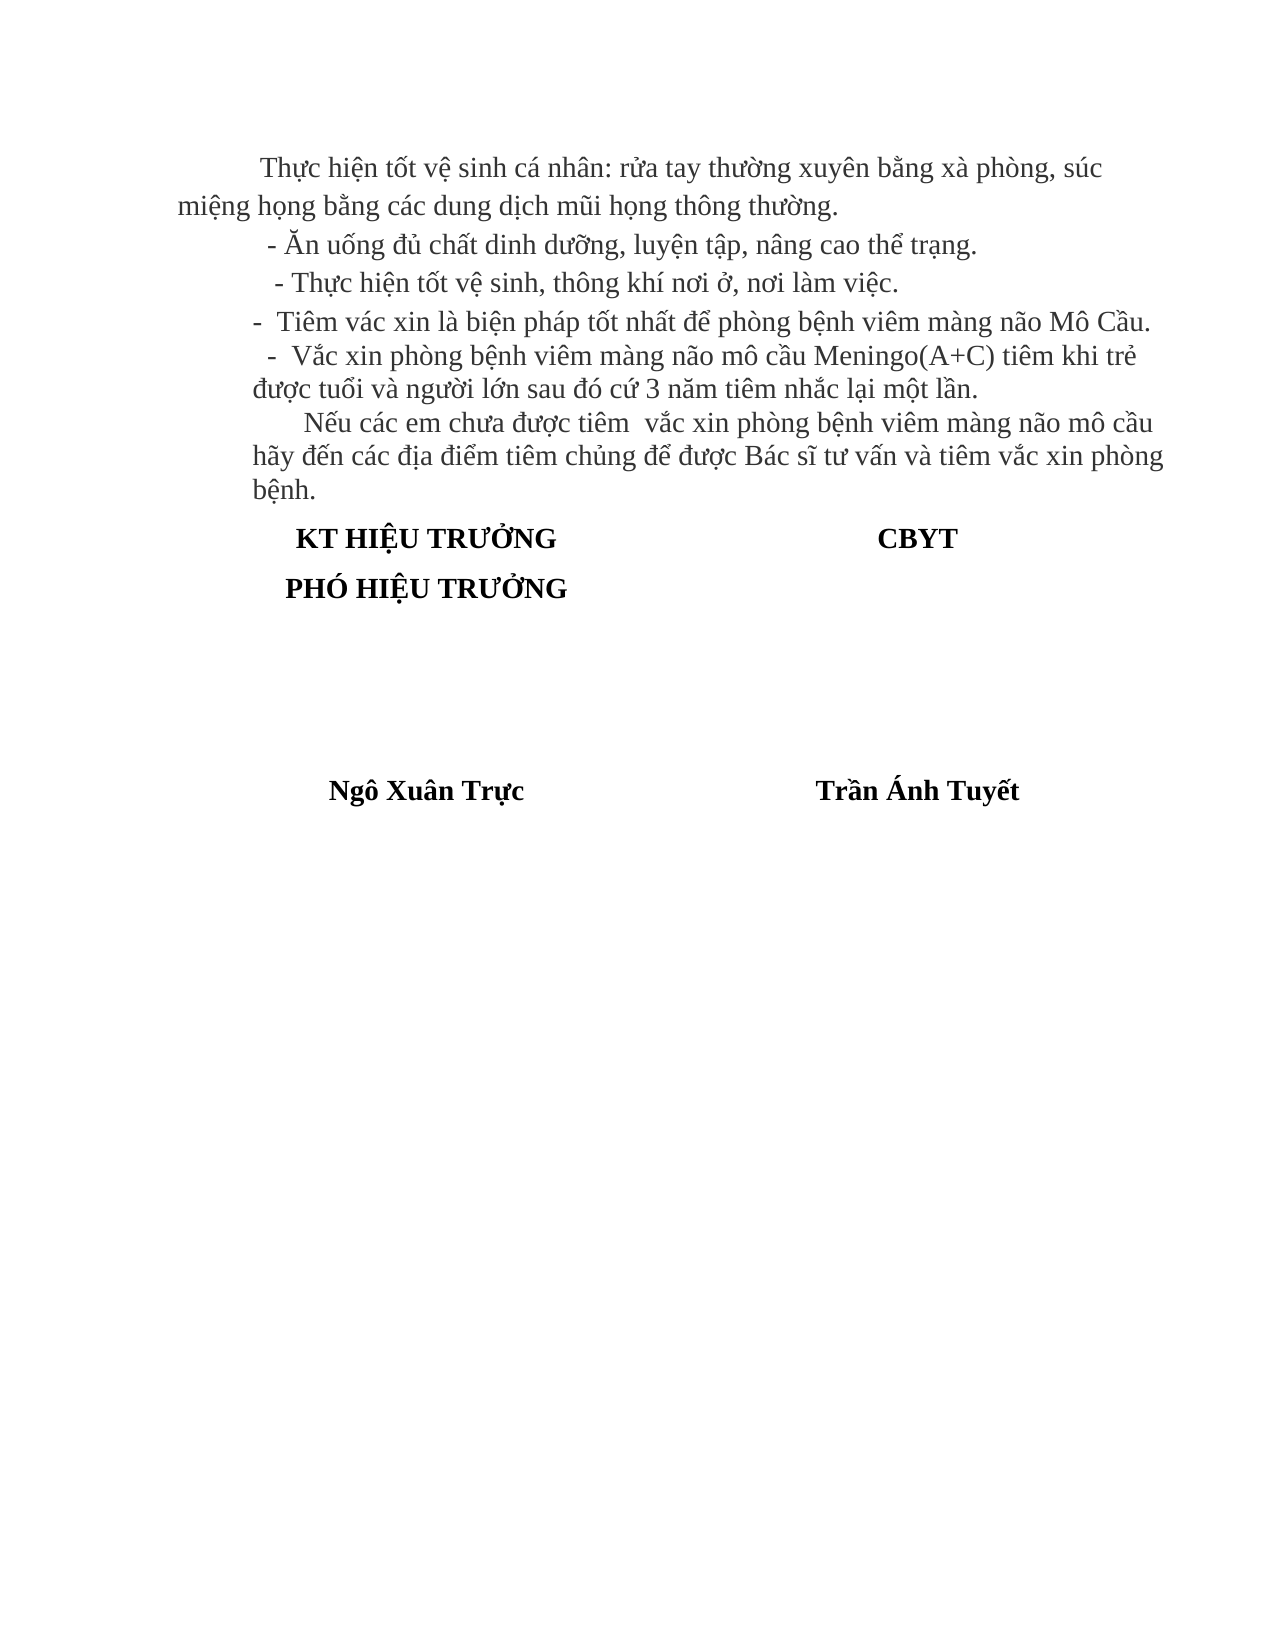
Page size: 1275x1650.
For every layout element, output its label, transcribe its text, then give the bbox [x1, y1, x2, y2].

text - Ăn uống đủ chất dinh dưỡng, luyện tập, nâng cao thể trạng. [177, 227, 1167, 261]
text - Tiêm vác xin là biện pháp tốt nhất để phòng bệnh viêm màng não Mô Cầu. - Vắc xin phòng bệnh viêm màng não mô cầu Meningo(A+C) tiêm khi trẻ được tuổi và người lớn sau đó cứ 3 năm tiêm nhắc lại một lần. Nếu các em chưa được tiêm vắc xin phòng bệnh viêm màng não mô cầu hãy đến các địa điểm tiêm chủng để được Bác sĩ tư vấn và tiêm vắc xin phòng bệnh. [252, 304, 1167, 505]
text - Thực hiện tốt vệ sinh, thông khí nơi ở, nơi làm việc. [177, 266, 1167, 299]
table_header KT HIỆU TRƯỞNG PHÓ HIỆU TRƯỞNG Ngô Xuân Trực [181, 521, 672, 819]
text Thực hiện tốt vệ sinh cá nhân: rửa tay thường xuyên bằng xà phòng, súc miệng họng bằng các dung dịch mũi họng thông thường. [177, 150, 1167, 222]
table_header CBYT Trần Ánh Tuyết [672, 521, 1163, 819]
